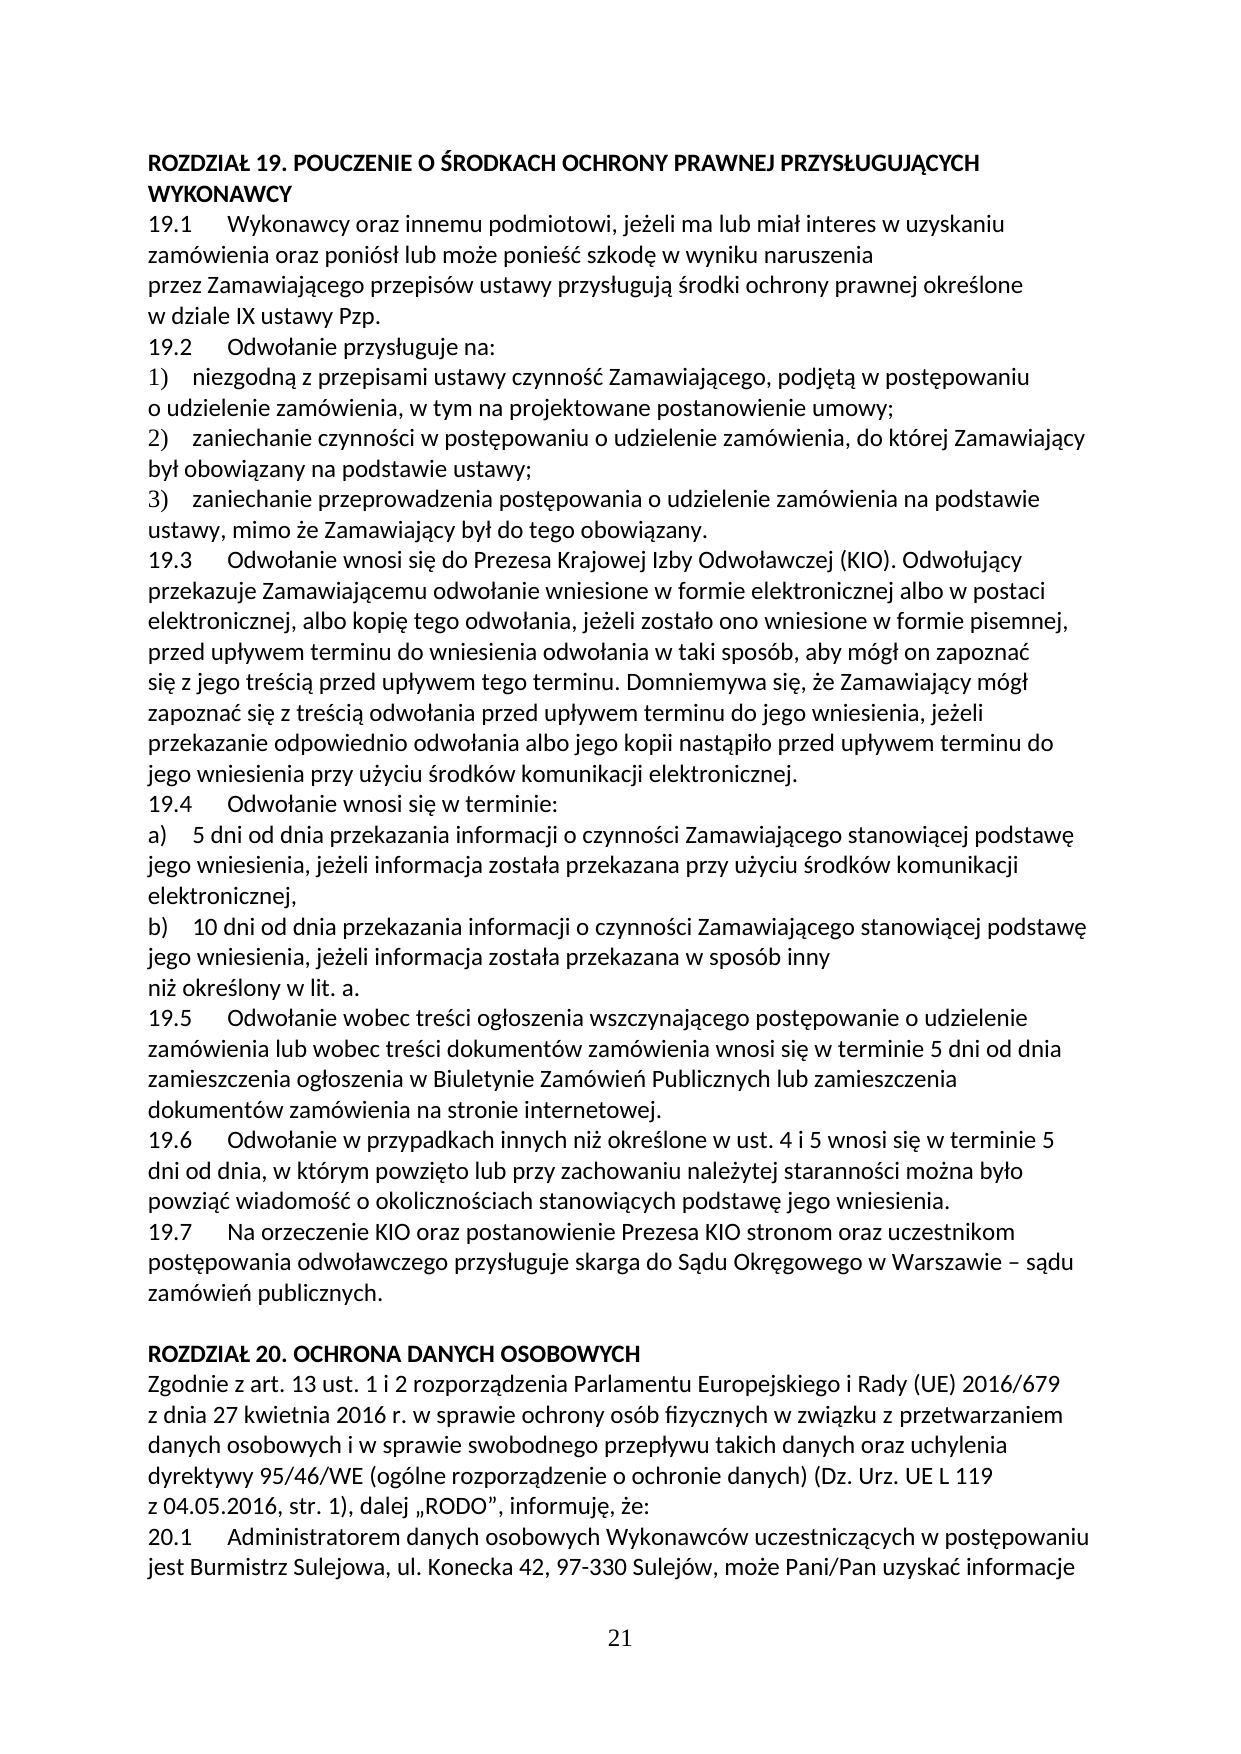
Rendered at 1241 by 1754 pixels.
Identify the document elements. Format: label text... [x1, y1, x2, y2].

list Odwołanie w przypadkach innych niż określone w ust. 4 i 5 wnosi się w terminie 5 dni od dnia, w którym powzięto lub przy zachowaniu należytej staranności można było powziąć wiadomość o okolicznościach stanowiących podstawę jego wniesienia. [148, 1124, 1093, 1216]
subtitle ROZDZIAŁ 19. POUCZENIE O ŚRODKACH OCHRONY PRAWNEJ PRZYSŁUGUJĄCYCH WYKONAWCY [148, 148, 1093, 209]
list Odwołanie przysługuje na: [148, 331, 1093, 361]
list Odwołanie wnosi się w terminie: [148, 788, 1093, 819]
list Na orzeczenie KIO oraz postanowienie Prezesa KIO stronom oraz uczestnikom postępowania odwoławczego przysługuje skarga do Sądu Okręgowego w Warszawie – sądu zamówień publicznych. [148, 1216, 1093, 1307]
list Wykonawcy oraz innemu podmiotowi, jeżeli ma lub miał interes w uzyskaniu zamówienia oraz poniósł lub może ponieść szkodę w wyniku naruszenia przez Zamawiającego przepisów ustawy przysługują środki ochrony prawnej określone w dziale IX ustawy Pzp. [148, 209, 1093, 331]
list 5 dni od dnia przekazania informacji o czynności Zamawiającego stanowiącej podstawę jego wniesienia, jeżeli informacja została przekazana przy użyciu środków komunikacji elektronicznej, [148, 819, 1093, 911]
list zaniechanie przeprowadzenia postępowania o udzielenie zamówienia na podstawie ustawy, mimo że Zamawiający był do tego obowiązany. [148, 483, 1093, 544]
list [148, 1521, 1093, 1582]
list 10 dni od dnia przekazania informacji o czynności Zamawiającego stanowiącej podstawę jego wniesienia, jeżeli informacja została przekazana w sposób inny niż określony w lit. a. [148, 911, 1093, 1002]
text Zgodnie z art. 13 ust. 1 i 2 rozporządzenia Parlamentu Europejskiego i Rady (UE) 2016/679 z dnia 27 kwietnia 2016 r. w sprawie ochrony osób fizycznych w związku z przetwarzaniem danych osobowych i w sprawie swobodnego przepływu takich danych oraz uchylenia dyrektywy 95/46/WE (ogólne rozporządzenie o ochronie danych) (Dz. Urz. UE L 119 z 04.05.2016, str. 1), dalej „RODO”, informuję, że: [148, 1368, 1093, 1521]
list Odwołanie wnosi się do Prezesa Krajowej Izby Odwoławczej (KIO). Odwołujący przekazuje Zamawiającemu odwołanie wniesione w formie elektronicznej albo w postaci elektronicznej, albo kopię tego odwołania, jeżeli zostało ono wniesione w formie pisemnej, przed upływem terminu do wniesienia odwołania w taki sposób, aby mógł on zapoznać się z jego treścią przed upływem tego terminu. Domniemywa się, że Zamawiający mógł zapoznać się z treścią odwołania przed upływem terminu do jego wniesienia, jeżeli przekazanie odpowiednio odwołania albo jego kopii nastąpiło przed upływem terminu do jego wniesienia przy użyciu środków komunikacji elektronicznej. [148, 544, 1093, 788]
list niezgodną z przepisami ustawy czynność Zamawiającego, podjętą w postępowaniu o udzielenie zamówienia, w tym na projektowane postanowienie umowy; [148, 361, 1093, 422]
subtitle ROZDZIAŁ 20. OCHRONA DANYCH OSOBOWYCH [148, 1338, 1093, 1368]
list zaniechanie czynności w postępowaniu o udzielenie zamówienia, do której Zamawiający był obowiązany na podstawie ustawy; [148, 422, 1093, 483]
list Odwołanie wobec treści ogłoszenia wszczynającego postępowanie o udzielenie zamówienia lub wobec treści dokumentów zamówienia wnosi się w terminie 5 dni od dnia zamieszczenia ogłoszenia w Biuletynie Zamówień Publicznych lub zamieszczenia dokumentów zamówienia na stronie internetowej. [148, 1002, 1093, 1124]
